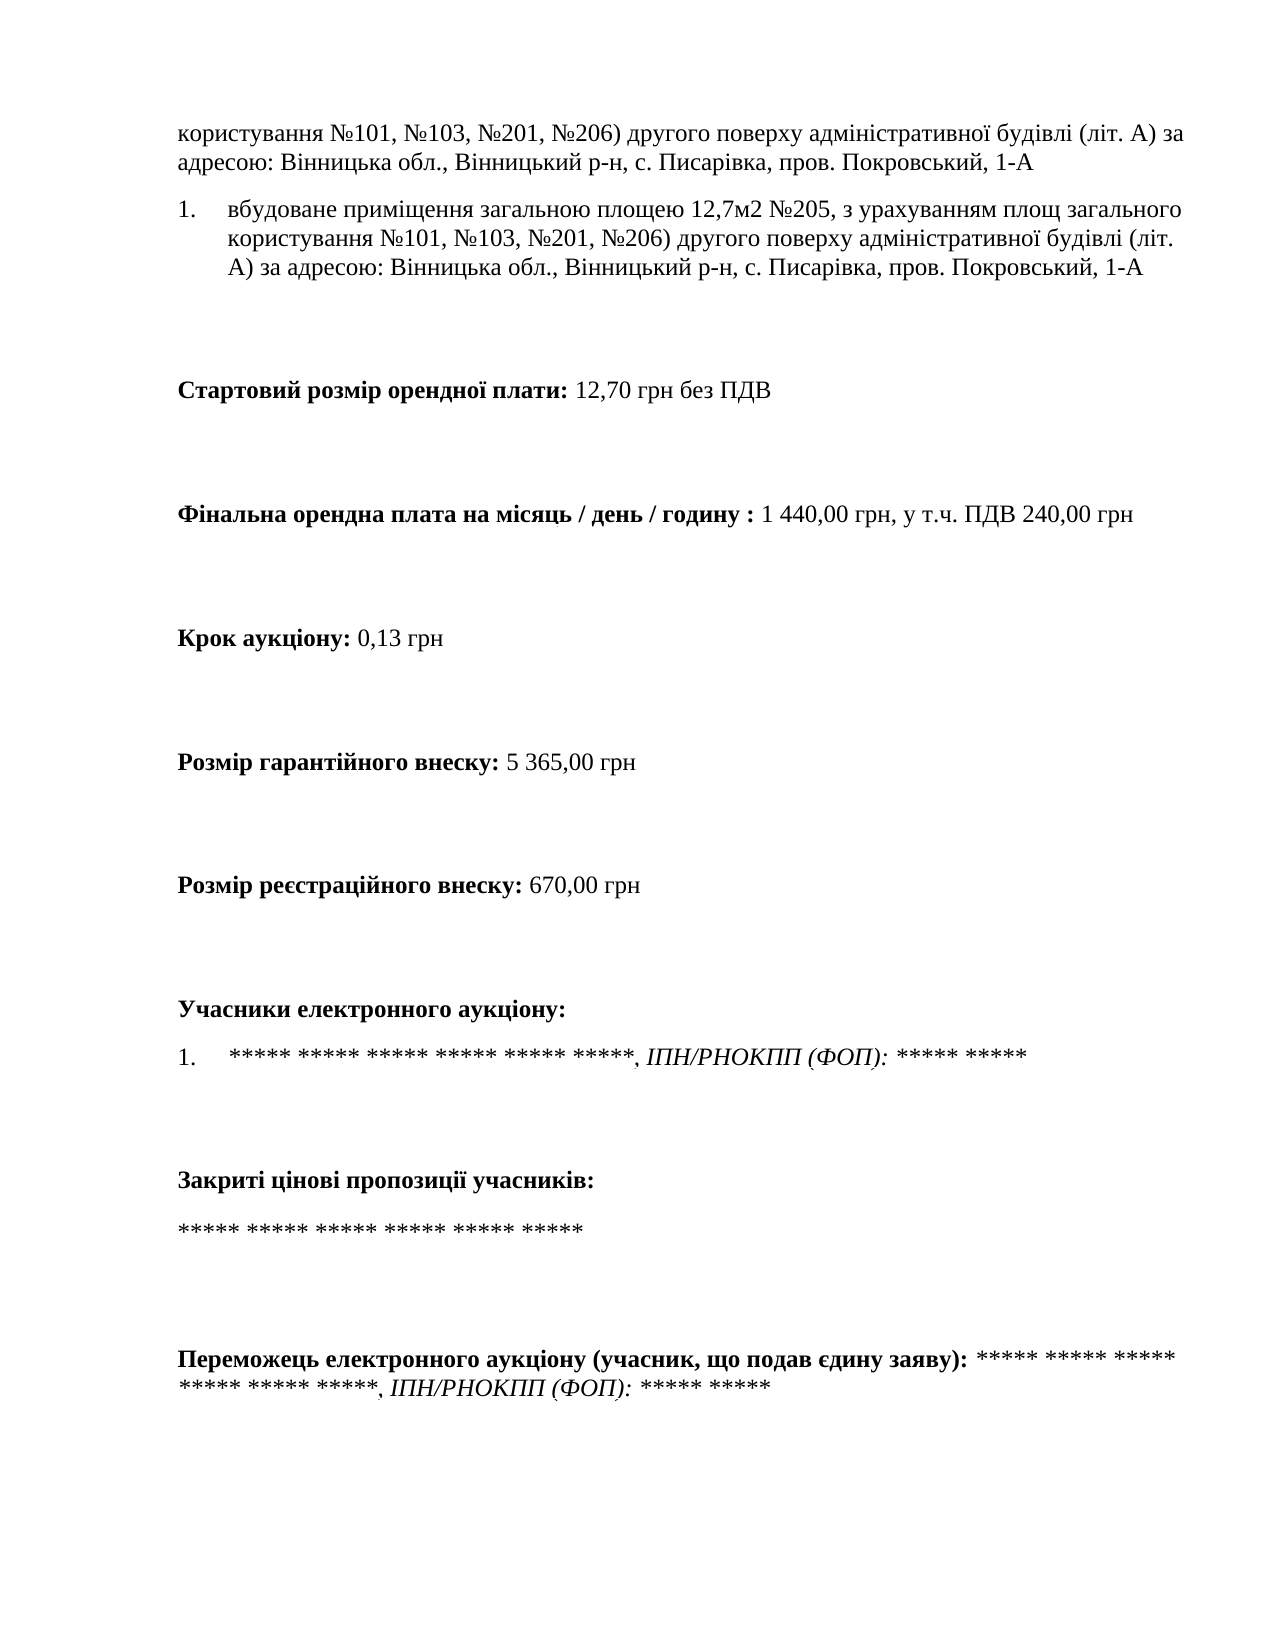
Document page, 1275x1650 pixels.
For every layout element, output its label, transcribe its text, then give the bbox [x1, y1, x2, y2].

text Крок аукціону: 0,13 грн [177, 623, 1186, 652]
text Учасники електронного аукціону: [177, 994, 1186, 1023]
text Закриті цінові пропозиції учасників: [177, 1166, 1186, 1194]
list вбудоване приміщення загальною площею 12,7м2 №205, з урахуванням площ загального користування №101, №103, №201, №206) другого поверху адміністративної будівлі (літ. А) за адресою: Вінницька обл., Вінницький р-н, с. Писарівка, пров. Покровський, 1-А [177, 194, 1186, 281]
table_header ***** ***** ***** ***** ***** ***** [166, 1213, 1275, 1249]
text Розмір реєстраційного внеску: 670,00 грн [177, 871, 1186, 899]
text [177, 118, 1186, 176]
list ***** ***** ***** ***** ***** *****, ІПН/РНОКПП (ФОП): ***** ***** [177, 1042, 1186, 1071]
text Стартовий розмір орендної плати: 12,70 грн без ПДВ [177, 376, 1186, 404]
text Розмір гарантійного внеску: 5 365,00 грн [177, 747, 1186, 776]
text Фінальна орендна плата на місяць / день / годину : 1 440,00 грн, у т.ч. ПДВ 240,00 грн [177, 499, 1186, 528]
text Переможець електронного аукціону (учасник, що подав єдину заяву): ***** ***** ***** ***** ***** *****, ІПН/РНОКПП (ФОП): ***** ***** [177, 1344, 1186, 1402]
